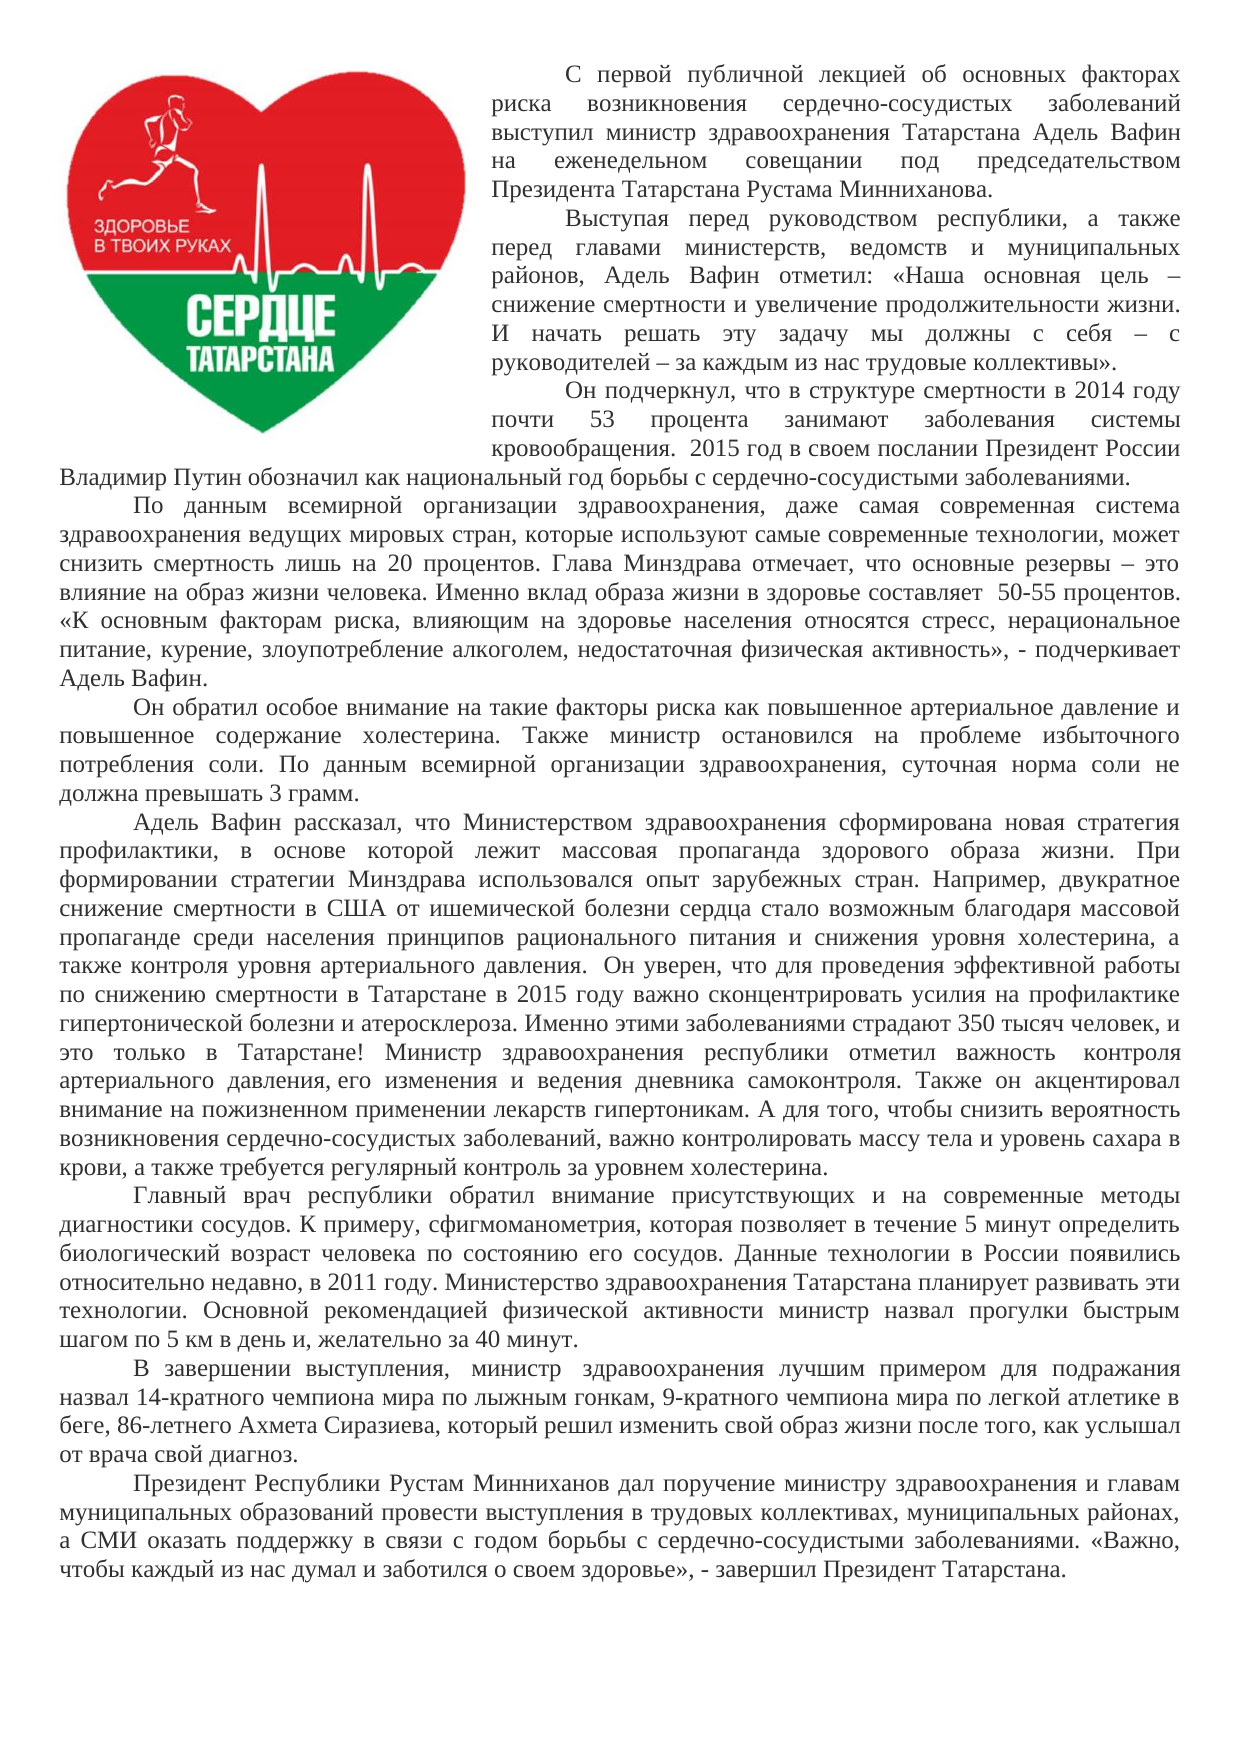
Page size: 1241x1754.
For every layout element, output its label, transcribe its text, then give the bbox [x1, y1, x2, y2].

text Адель Вафин рассказал, что Министерством здравоохранения сформирована новая стратегия профилактики, в основе которой лежит массовая пропаганда здорового образа жизни. При формировании стратегии Минздрава использовался опыт зарубежных стран. Например, двукратное снижение смертности в США от ишемической болезни сердца стало возможным благодаря массовой пропаганде среди населения принципов рационального питания и снижения уровня холестерина, а также контроля уровня артериального давления. Он уверен, что для проведения эффективной работы по снижению смертности в Татарстане в 2015 году важно сконцентрировать усилия на профилактике гипертонической болезни и атеросклероза. Именно этими заболеваниями страдают 350 тысяч человек, и это только в Татарстане! Министр здравоохранения республики отметил важность контроля артериального давления, его изменения и ведения дневника самоконтроля. Также он акцентировал внимание на пожизненном применении лекарств гипертоникам. А для того, чтобы снизить вероятность возникновения сердечно-сосудистых заболеваний, важно контролировать массу тела и уровень сахара в крови, а также требуется регулярный контроль за уровнем холестерина. [59, 807, 1181, 1180]
text Выступая перед руководством республики, а также перед главами министерств, ведомств и муниципальных районов, Адель Вафин отметил: «Наша основная цель – снижение смертности и увеличение продолжительности жизни. И начать решать эту задачу мы должны с себя – с руководителей – за каждым из нас трудовые коллективы». [473, 203, 1181, 375]
text Он подчеркнул, что в структуре смертности в 2014 году почти 53 процента занимают заболевания системы кровообращения. 2015 год в своем послании Президент России Владимир Путин обозначил как национальный год борьбы с сердечно-сосудистыми заболеваниями. [59, 375, 1181, 490]
text Главный врач республики обратил внимание присутствующих и на современные методы диагностики сосудов. К примеру, сфигмоманометрия, которая позволяет в течение 5 минут определить биологический возраст человека по состоянию его сосудов. Данные технологии в России появились относительно недавно, в 2011 году. Министерство здравоохранения Татарстана планирует развивать эти технологии. Основной рекомендацией физической активности министр назвал прогулки быстрым шагом по 5 км в день и, желательно за 40 минут. [59, 1180, 1181, 1353]
text В завершении выступления, министр здравоохранения лучшим примером для подражания назвал 14-кратного чемпиона мира по лыжным гонкам, 9-кратного чемпиона мира по легкой атлетике в беге, 86-летнего Ахмета Сиразиева, который решил изменить свой образ жизни после того, как услышал от врача свой диагноз. [59, 1353, 1181, 1468]
picture [59, 59, 473, 438]
text С первой публичной лекцией об основных факторах риска возникновения сердечно-сосудистых заболеваний выступил министр здравоохранения Татарстана Адель Вафин на еженедельном совещании под председательством Президента Татарстана Рустама Минниханова. [473, 59, 1181, 203]
text По данным всемирной организации здравоохранения, даже самая современная система здравоохранения ведущих мировых стран, которые используют самые современные технологии, может снизить смертность лишь на 20 процентов. Глава Минздрава отмечает, что основные резервы – это влияние на образ жизни человека. Именно вклад образа жизни в здоровье составляет 50-55 процентов. «К основным факторам риска, влияющим на здоровье населения относятся стресс, нерациональное питание, курение, злоупотребление алкоголем, недостаточная физическая активность», - подчеркивает Адель Вафин. [59, 490, 1181, 692]
text Он обратил особое внимание на такие факторы риска как повышенное артериальное давление и повышенное содержание холестерина. Также министр остановился на проблеме избыточного потребления соли. По данным всемирной организации здравоохранения, суточная норма соли не должна превышать 3 грамм. [59, 692, 1181, 807]
text Президент Республики Рустам Минниханов дал поручение министру здравоохранения и главам муниципальных образований провести выступления в трудовых коллективах, муниципальных районах, а СМИ оказать поддержку в связи с годом борьбы с сердечно-сосудистыми заболеваниями. «Важно, чтобы каждый из нас думал и заботился о своем здоровье», - завершил Президент Татарстана. [59, 1468, 1181, 1583]
